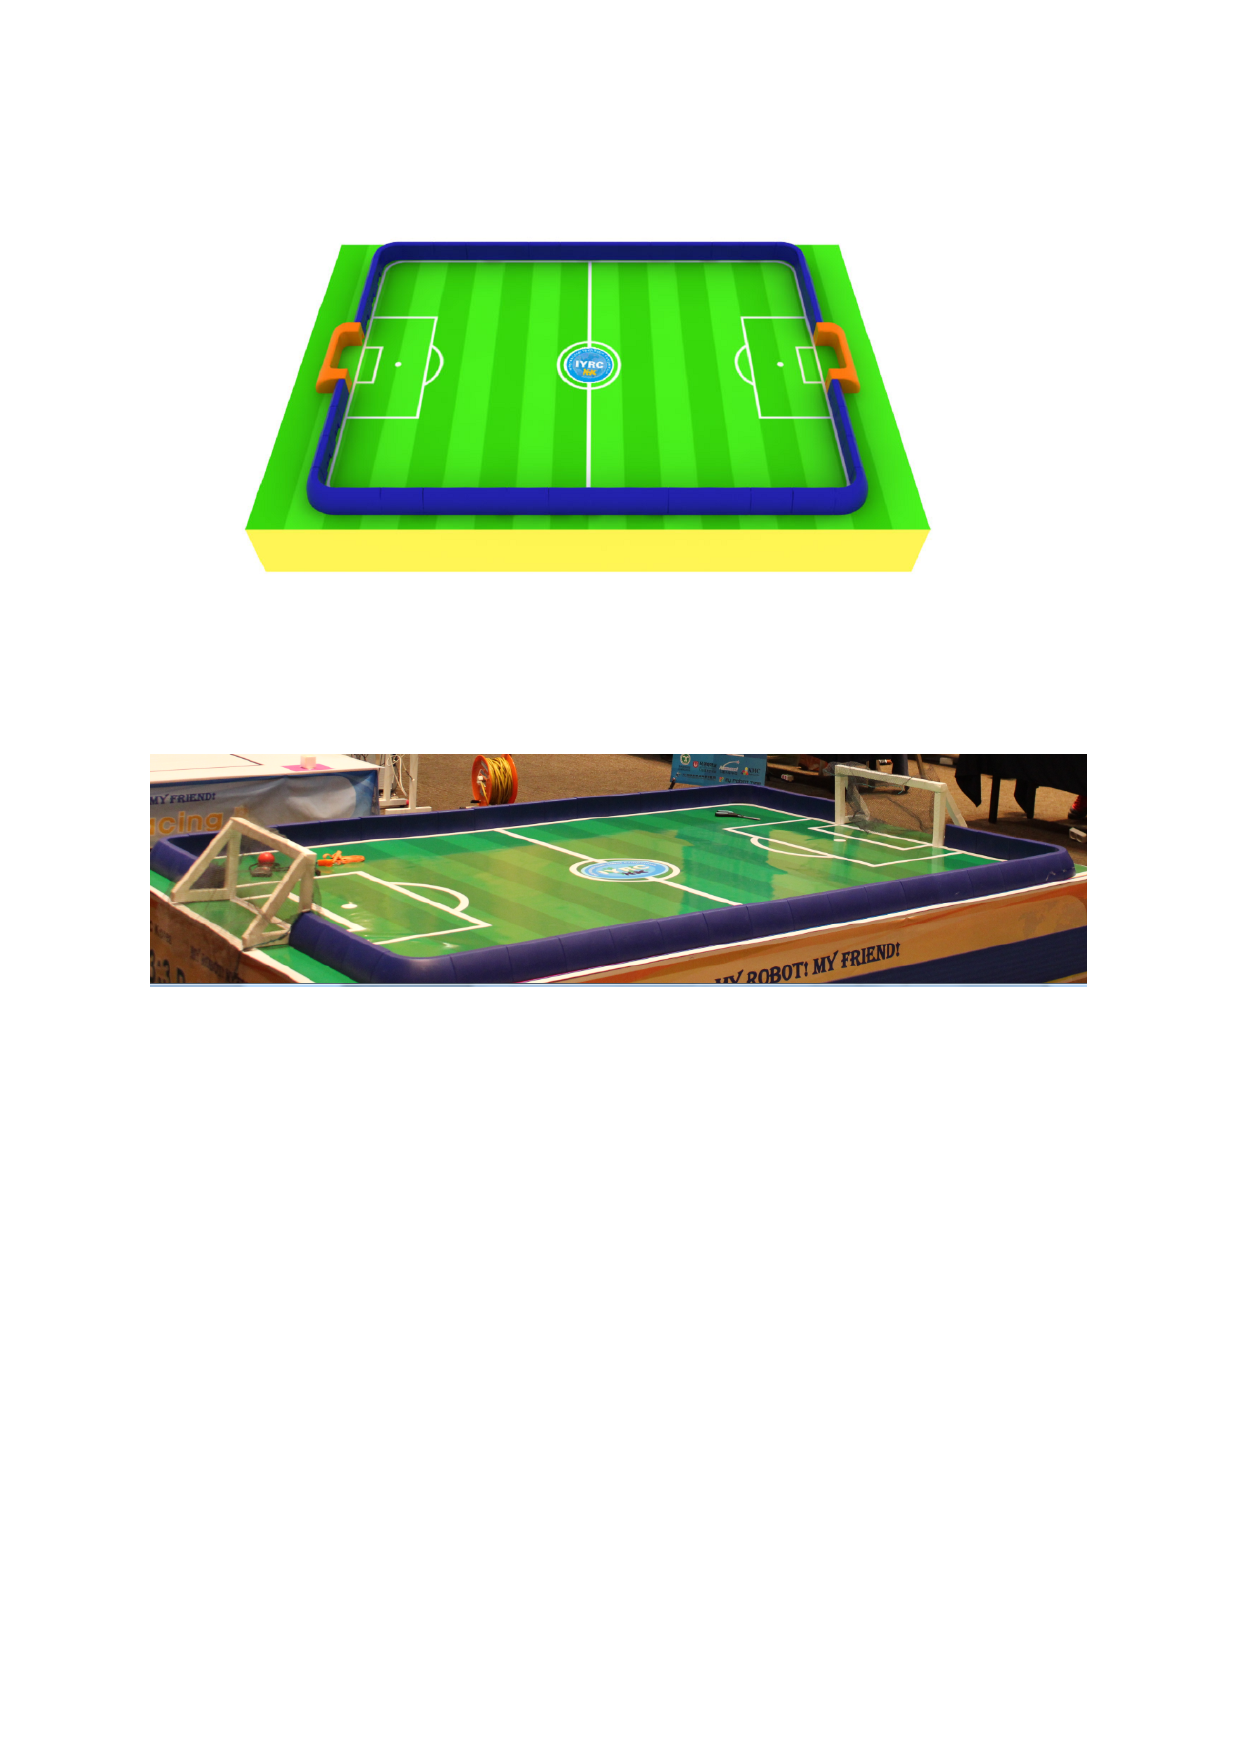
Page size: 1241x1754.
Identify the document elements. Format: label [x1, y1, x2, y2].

picture [150, 754, 1087, 987]
picture [233, 177, 954, 629]
